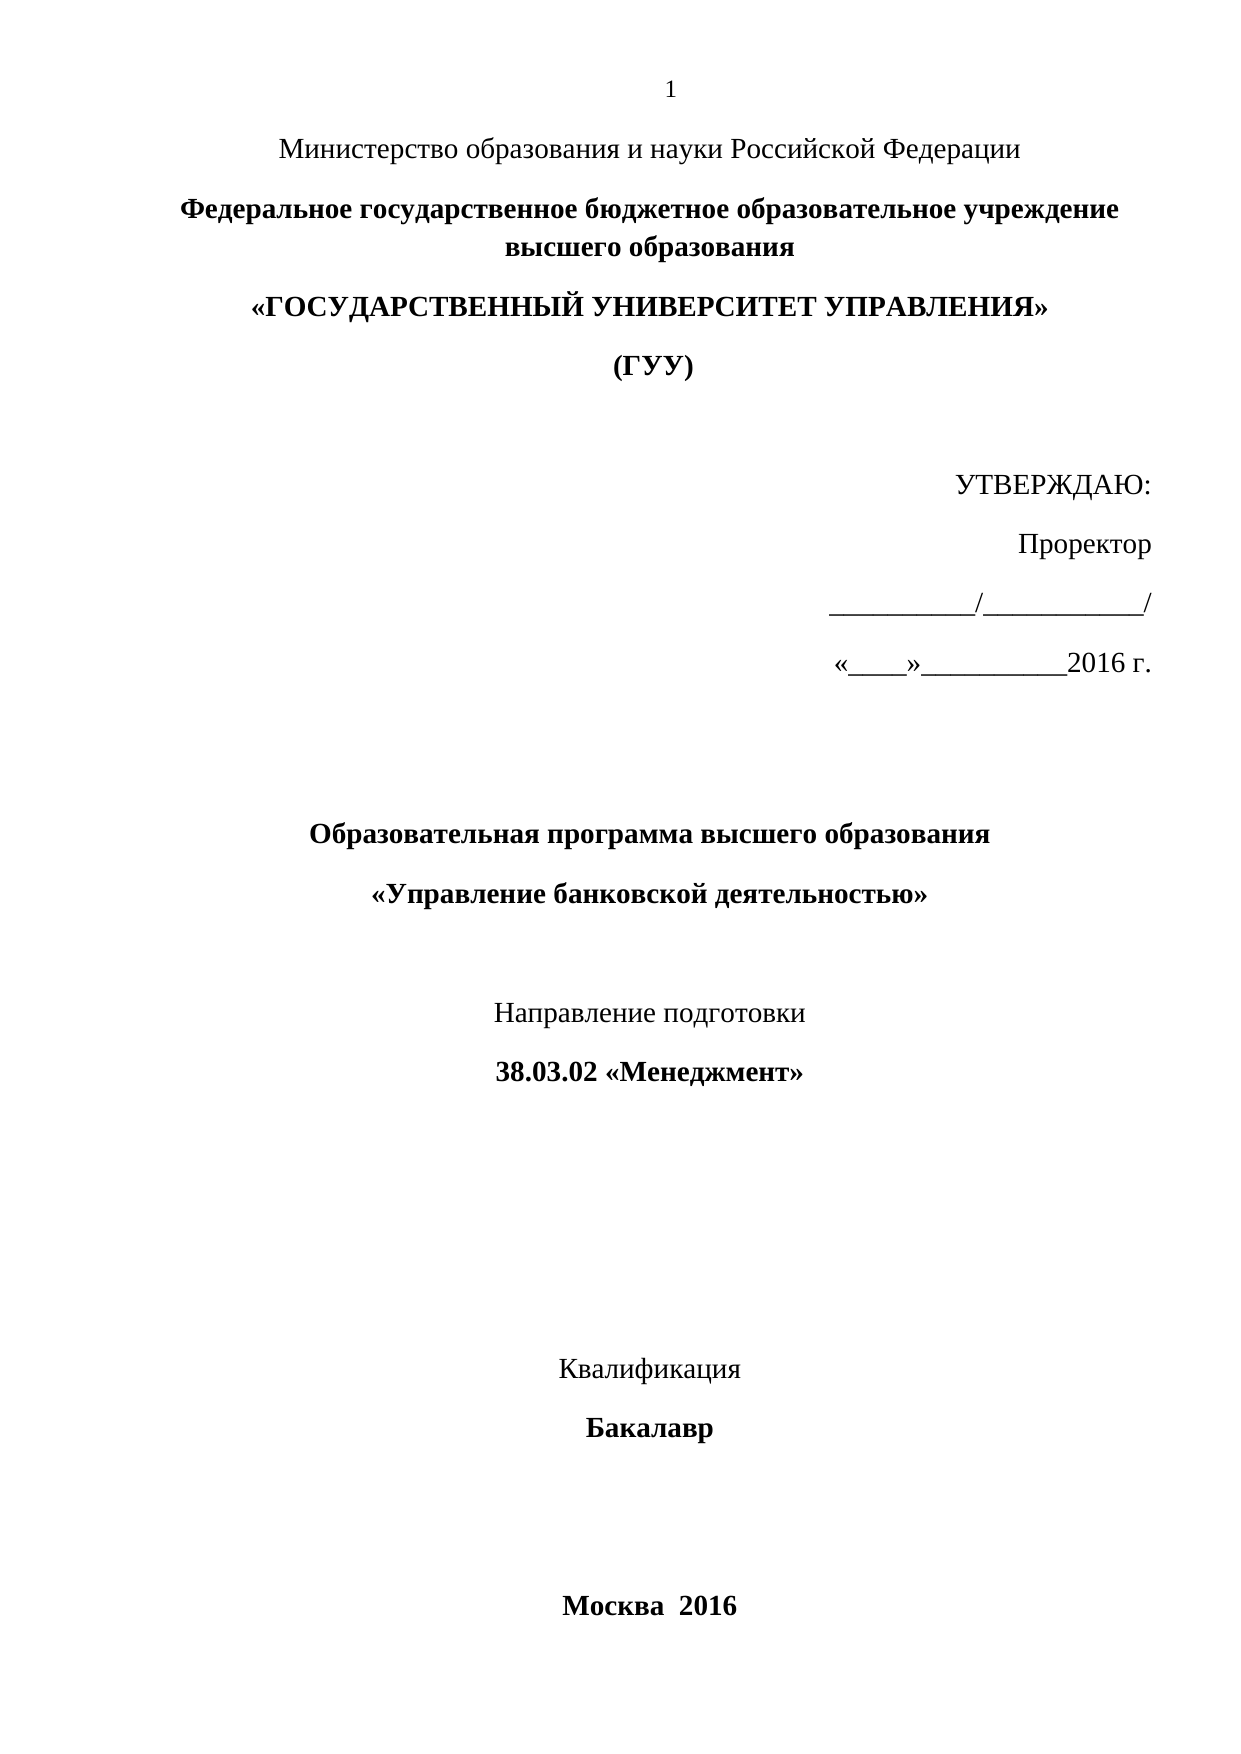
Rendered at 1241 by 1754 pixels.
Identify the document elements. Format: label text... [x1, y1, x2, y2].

text «ГОСУДАРСТВЕННЫЙ УНИВЕРСИТЕТ УПРАВЛЕНИЯ» [148, 289, 1152, 322]
text Направление подготовки [148, 995, 1152, 1028]
text Бакалавр [148, 1410, 1152, 1444]
text Федеральное государственное бюджетное образовательное учреждение высшего образования [148, 191, 1152, 263]
text Образовательная программа высшего образования [148, 817, 1152, 850]
text «____»__________2016 г. [148, 645, 1152, 678]
text 38.03.02 «Менеджмент» [148, 1054, 1152, 1088]
text УТВЕРЖДАЮ: [148, 467, 1152, 500]
text Проректор [148, 526, 1152, 560]
text Министерство образования и науки Российской Федерации [148, 131, 1152, 165]
text «Управление банковской деятельностью» [148, 876, 1152, 909]
text __________/___________/ [148, 586, 1152, 619]
text Москва 2016 [148, 1588, 1152, 1622]
text (ГУУ) [148, 348, 1152, 382]
text Квалификация [148, 1351, 1152, 1384]
